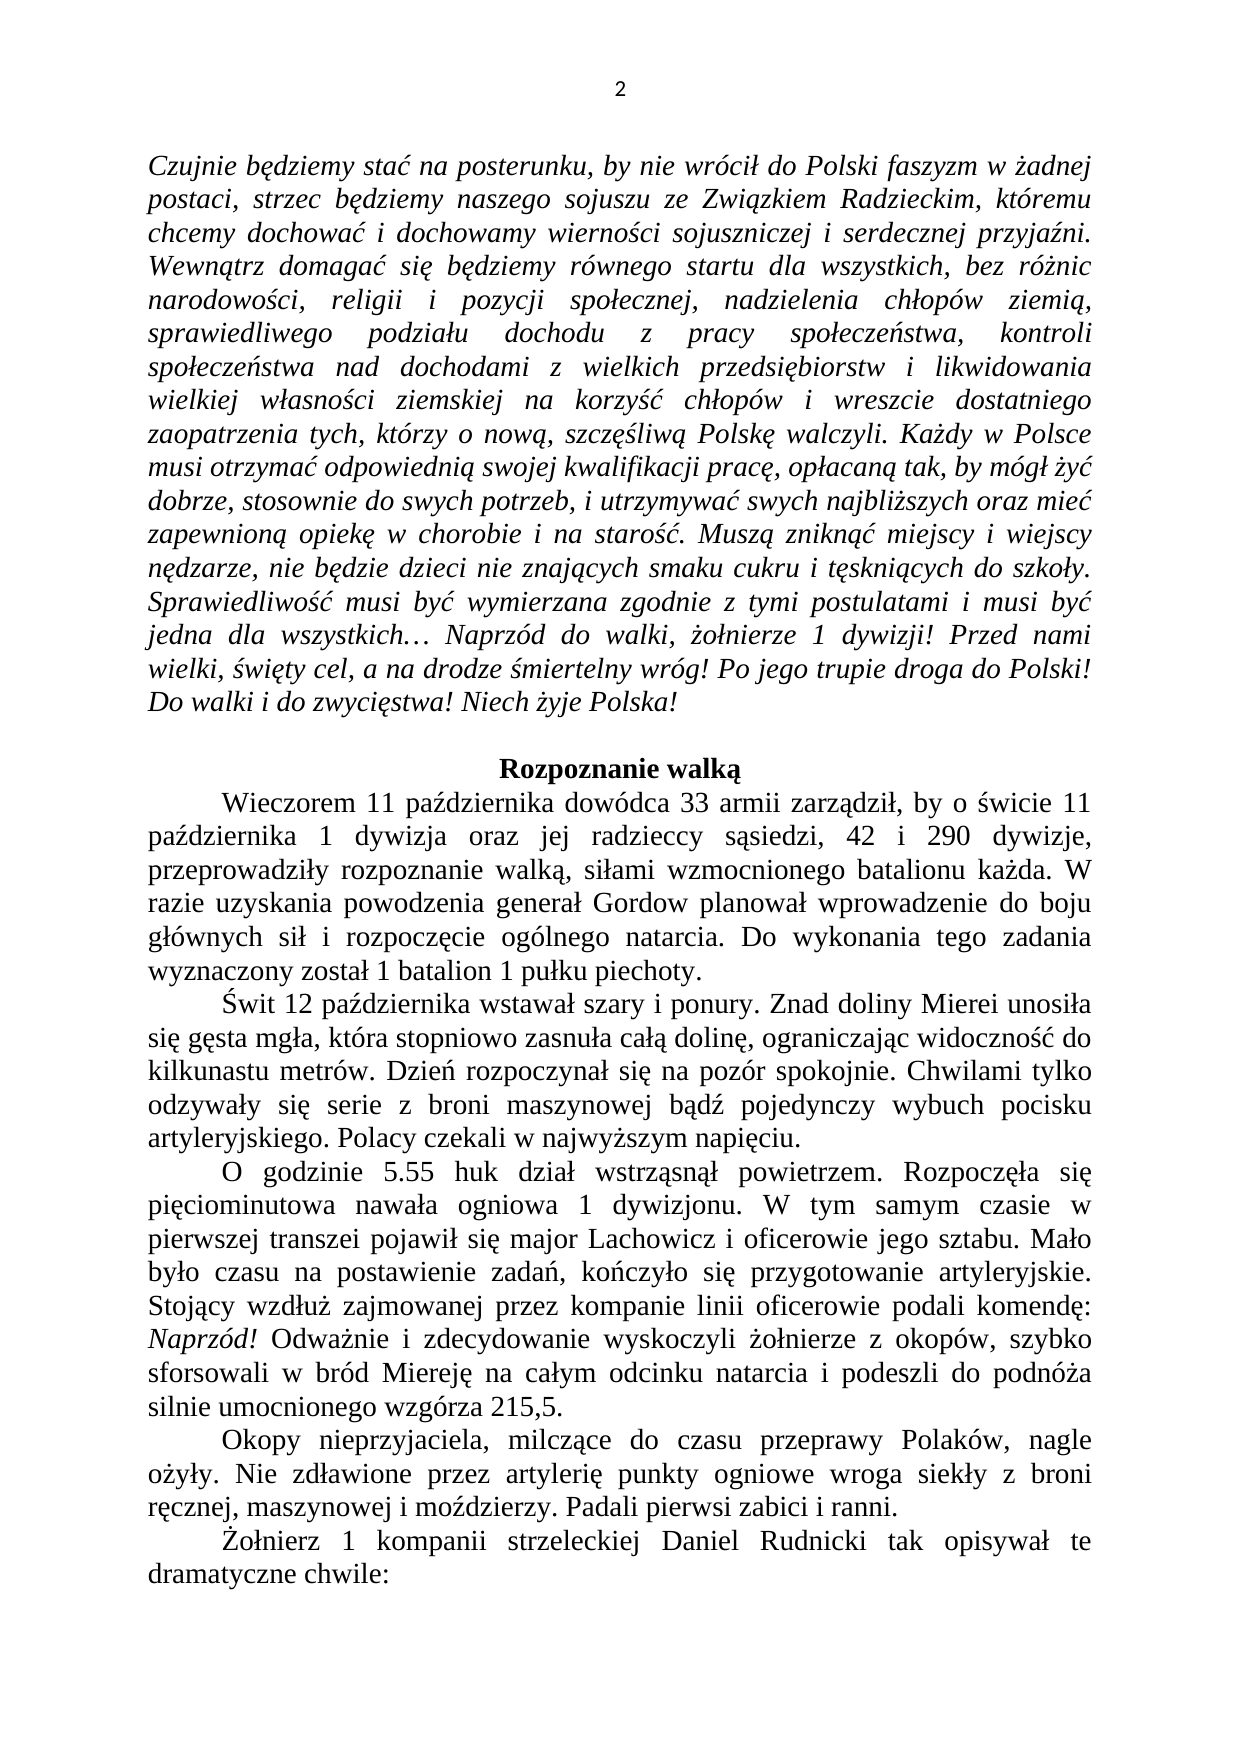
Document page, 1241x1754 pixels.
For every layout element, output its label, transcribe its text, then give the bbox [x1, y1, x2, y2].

text Wieczorem 11 października dowódca 33 armii zarządził, by o świcie 11 października 1 dywizja oraz jej radzieccy sąsiedzi, 42 i 290 dywizje, przeprowadziły rozpoznanie walką, siłami wzmocnionego batalionu każda. W razie uzyskania powodzenia generał Gordow planował wprowadzenie do boju głównych sił i rozpoczęcie ogólnego natarcia. Do wykonania tego zadania wyznaczony został 1 batalion 1 pułku piechoty. [148, 785, 1093, 986]
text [148, 148, 1093, 718]
text Rozpoznanie walką [148, 751, 1093, 785]
text O godzinie 5.55 huk dział wstrząsnął powietrzem. Rozpoczęła się pięciominutowa nawała ogniowa 1 dywizjonu. W tym samym czasie w pierwszej transzei pojawił się major Lachowicz i oficerowie jego sztabu. Mało było czasu na postawienie zadań, kończyło się przygotowanie artyleryjskie. Stojący wzdłuż zajmowanej przez kompanie linii oficerowie podali komendę: Naprzód! Odważnie i zdecydowanie wyskoczyli żołnierze z okopów, szybko sforsowali w bród Miereję na całym odcinku natarcia i podeszli do podnóża silnie umocnionego wzgórza 215,5. [148, 1154, 1093, 1422]
text Okopy nieprzyjaciela, milczące do czasu przeprawy Polaków, nagle ożyły. Nie zdławione przez artylerię punkty ogniowe wroga siekły z broni ręcznej, maszynowej i moździerzy. Padali pierwsi zabici i ranni. [148, 1422, 1093, 1523]
text Żołnierz 1 kompanii strzeleckiej Daniel Rudnicki tak opisywał te dramatyczne chwile: [148, 1523, 1093, 1590]
text Świt 12 października wstawał szary i ponury. Znad doliny Mierei unosiła się gęsta mgła, która stopniowo zasnuła całą dolinę, ograniczając widoczność do kilkunastu metrów. Dzień rozpoczynał się na pozór spokojnie. Chwilami tylko odzywały się serie z broni maszynowej bądź pojedynczy wybuch pocisku artyleryjskiego. Polacy czekali w najwyższym napięciu. [148, 986, 1093, 1154]
